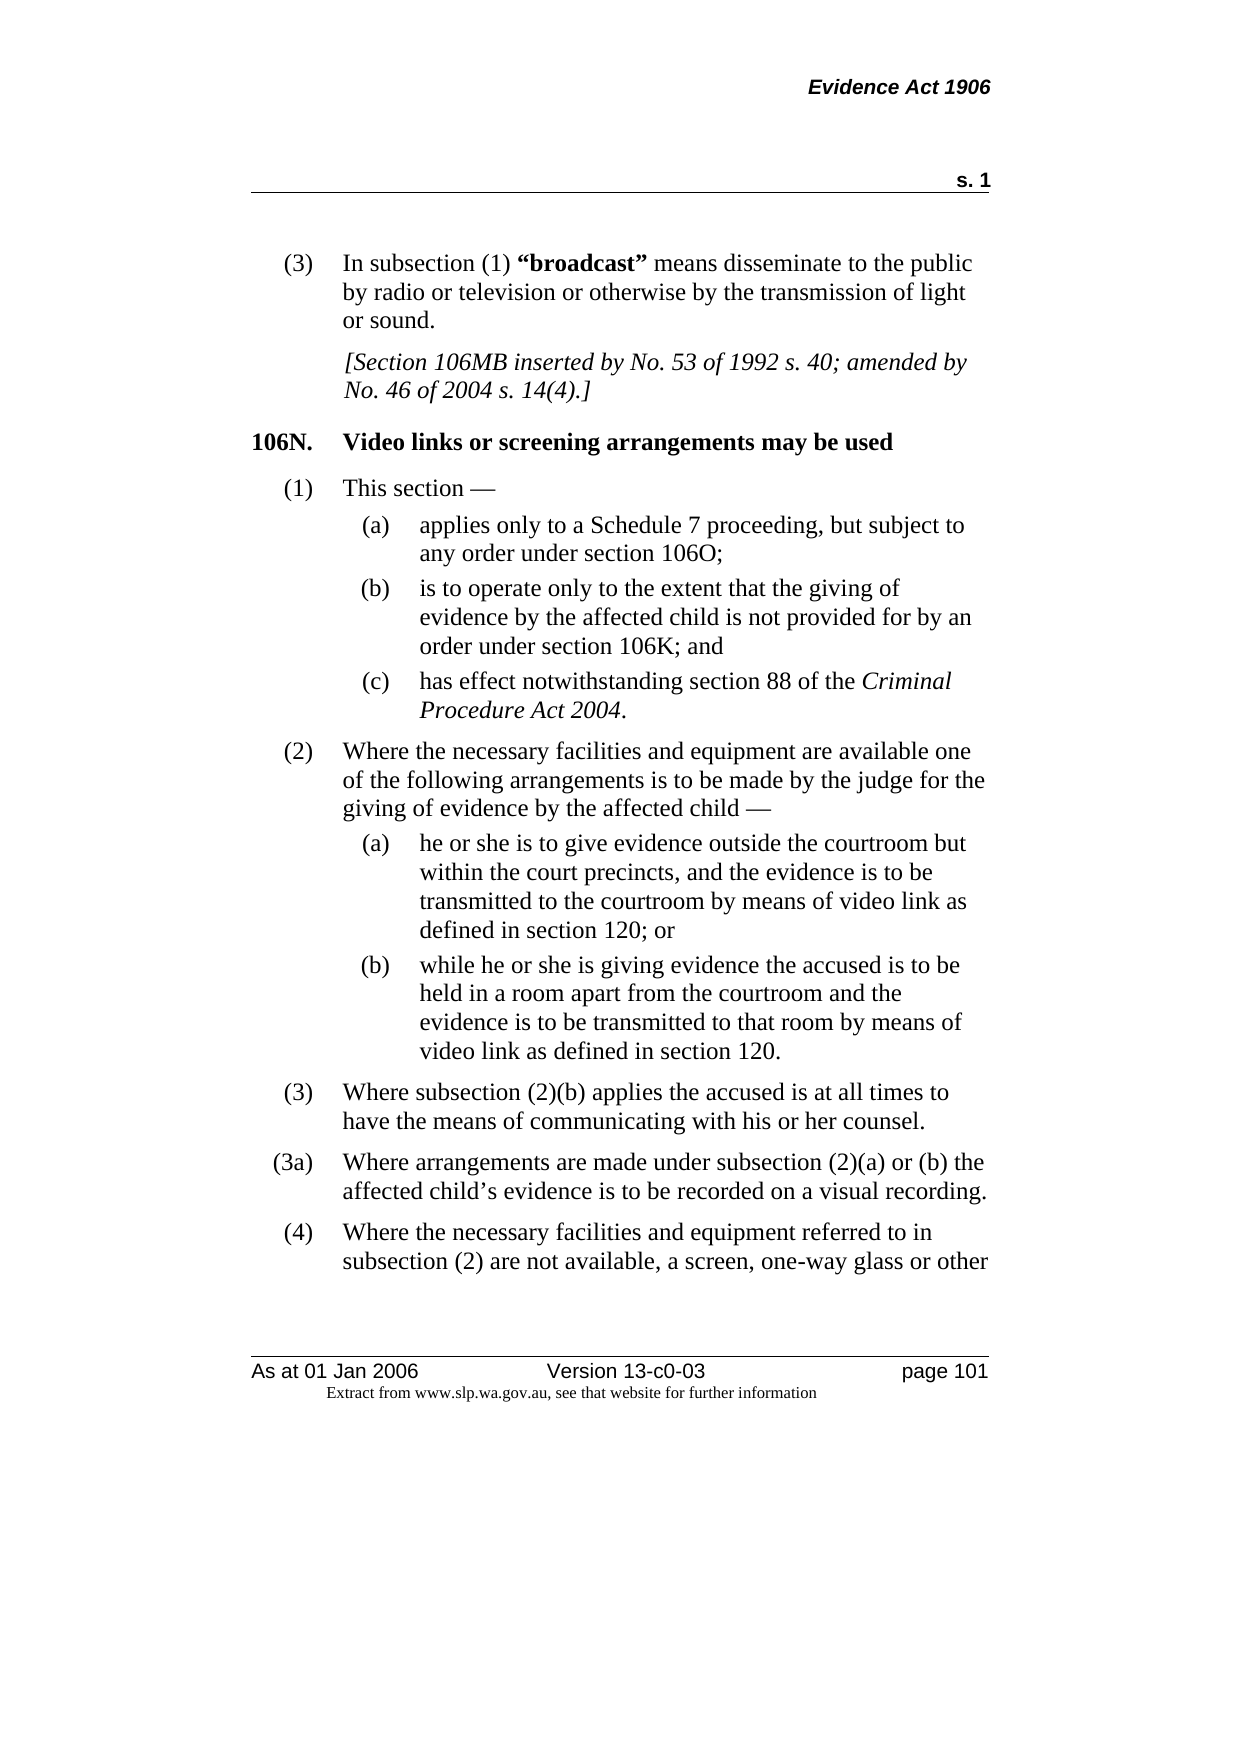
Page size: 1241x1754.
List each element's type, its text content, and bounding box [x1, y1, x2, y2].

text (1) This section — [251, 473, 989, 501]
subtitle 106N. Video links or screening arrangements may be used [251, 427, 989, 456]
text (b) is to operate only to the extent that the giving of evidence by the affected child is not provided for by an order under section 106K; and [251, 573, 989, 660]
text (c) has effect notwithstanding section 88 of the Criminal Procedure Act 2004. [251, 666, 989, 723]
text [Section 106MB inserted by No. 53 of 1992 s. 40; amended by No. 46 of 2004 s. 14(4).] [251, 347, 989, 404]
text (3) In subsection (1) “broadcast” means disseminate to the public by radio or television or otherwise by the transmission of light or sound. [251, 248, 989, 334]
text (3) Where subsection (2)(b) applies the accused is at all times to have the means of communicating with his or her counsel. [251, 1077, 989, 1135]
text (2) Where the necessary facilities and equipment are available one of the following arrangements is to be made by the judge for the giving of evidence by the affected child — [251, 736, 989, 822]
text (b) while he or she is giving evidence the accused is to be held in a room apart from the courtroom and the evidence is to be transmitted to that room by means of video link as defined in section 120. [251, 950, 989, 1065]
text (a) he or she is to give evidence outside the courtroom but within the court precincts, and the evidence is to be transmitted to the courtroom by means of video link as defined in section 120; or [251, 828, 989, 943]
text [251, 1217, 989, 1275]
text (3a) Where arrangements are made under subsection (2)(a) or (b) the affected child’s evidence is to be recorded on a visual recording. [251, 1147, 989, 1205]
text (a) applies only to a Schedule 7 proceeding, but subject to any order under section 106O; [251, 510, 989, 567]
